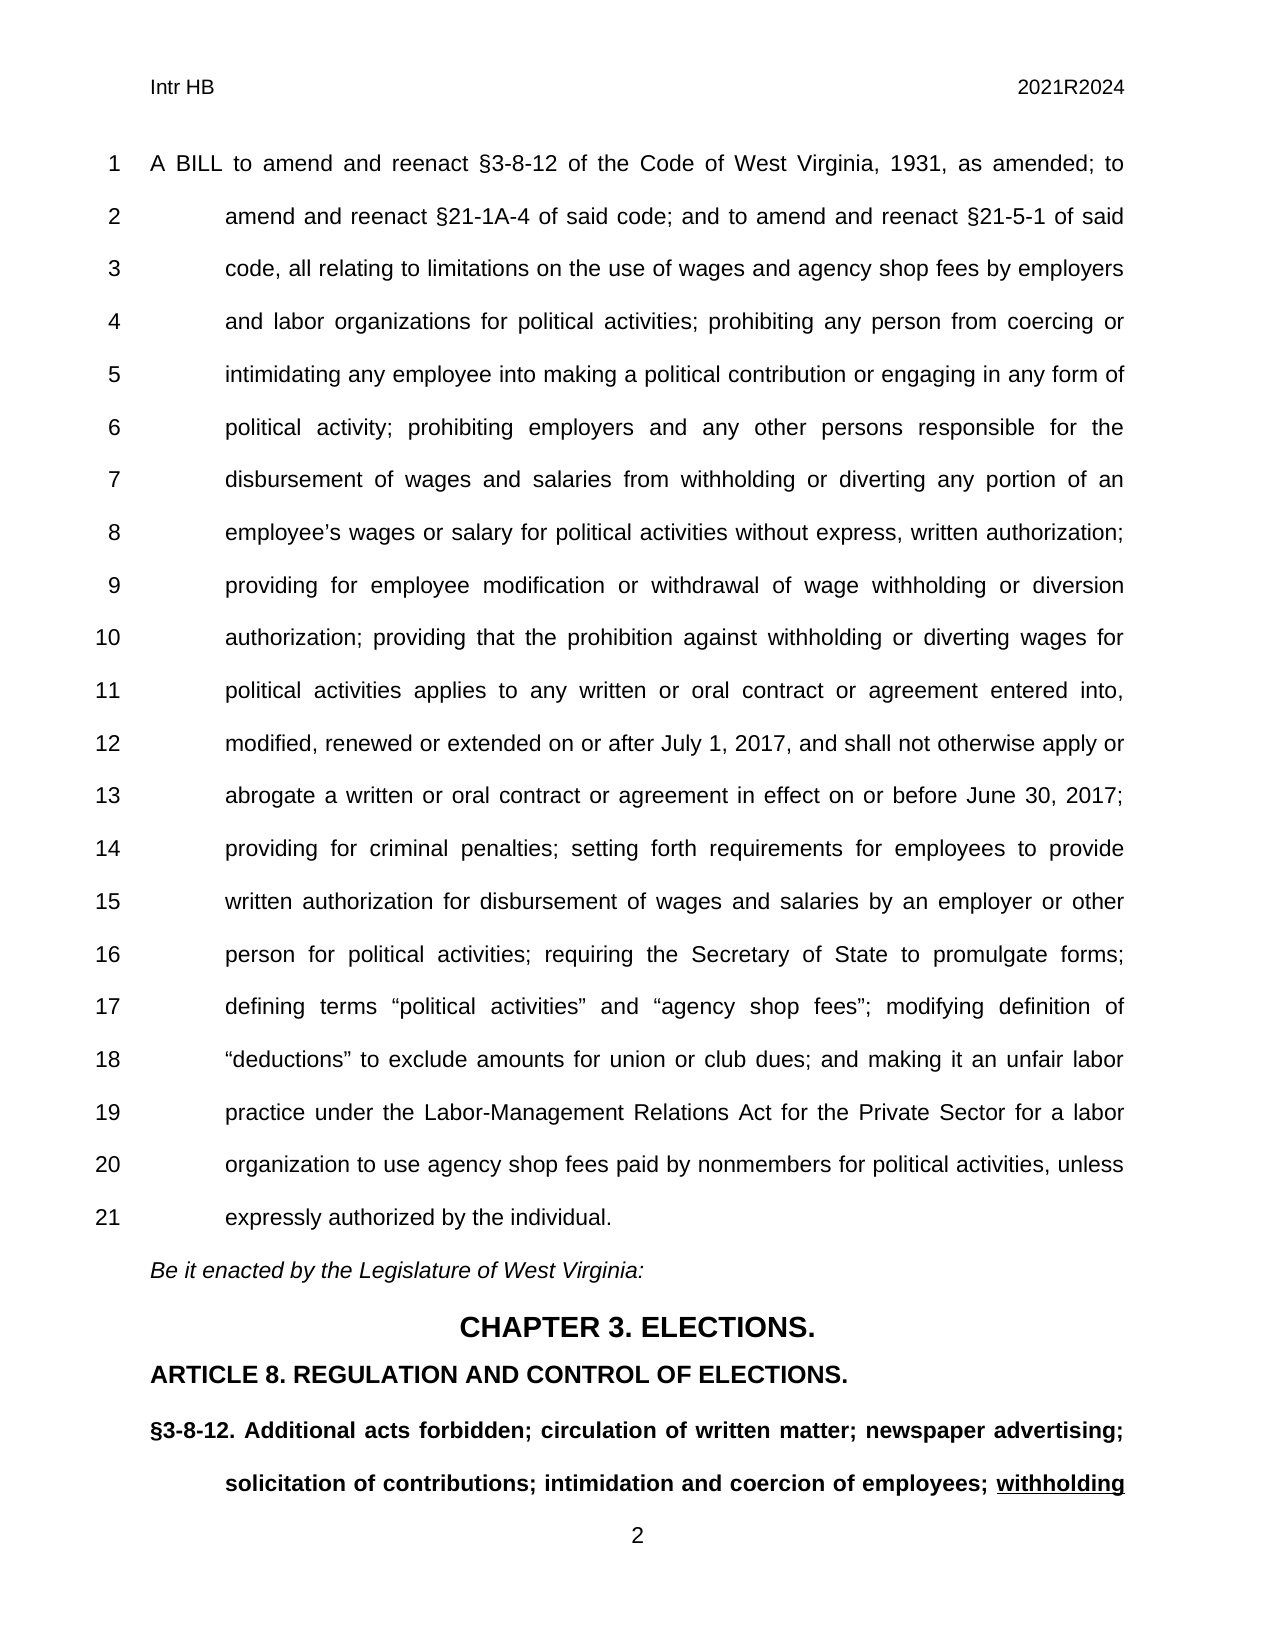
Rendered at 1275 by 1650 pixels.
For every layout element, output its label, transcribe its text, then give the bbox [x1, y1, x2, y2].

text Be it enacted by the Legislature of West Virginia: [150, 1257, 1125, 1283]
subtitle Article 8. regulation and control of elections. [150, 1360, 1125, 1389]
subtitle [150, 1417, 1125, 1496]
title A BILL to amend and reenact §3-8-12 of the Code of West Virginia, 1931, as amended; to amend and reenact §21-1A-4 of said code; and to amend and reenact §21-5-1 of said code, all relating to limitations on the use of wages and agency shop fees by employers and labor organizations for political activities; prohibiting any person from coercing or intimidating any employee into making a political contribution or engaging in any form of political activity; prohibiting employers and any other persons responsible for the disbursement of wages and salaries from withholding or diverting any portion of an employee’s wages or salary for political activities without express, written authorization; providing for employee modification or withdrawal of wage withholding or diversion authorization; providing that the prohibition against withholding or diverting wages for political activities applies to any written or oral contract or agreement entered into, modified, renewed or extended on or after July 1, 2017, and shall not otherwise apply or abrogate a written or oral contract or agreement in effect on or before June 30, 2017; providing for criminal penalties; setting forth requirements for employees to provide written authorization for disbursement of wages and salaries by an employer or other person for political activities; requiring the Secretary of State to promulgate forms; defining terms “political activities” and “agency shop fees”; modifying definition of “deductions” to exclude amounts for union or club dues; and making it an unfair labor practice under the Labor-Management Relations Act for the Private Sector for a labor organization to use agency shop fees paid by nonmembers for political activities, unless expressly authorized by the individual. [150, 150, 1125, 1231]
text CHAPTER 3. ELECTIONS. [150, 1309, 1125, 1343]
